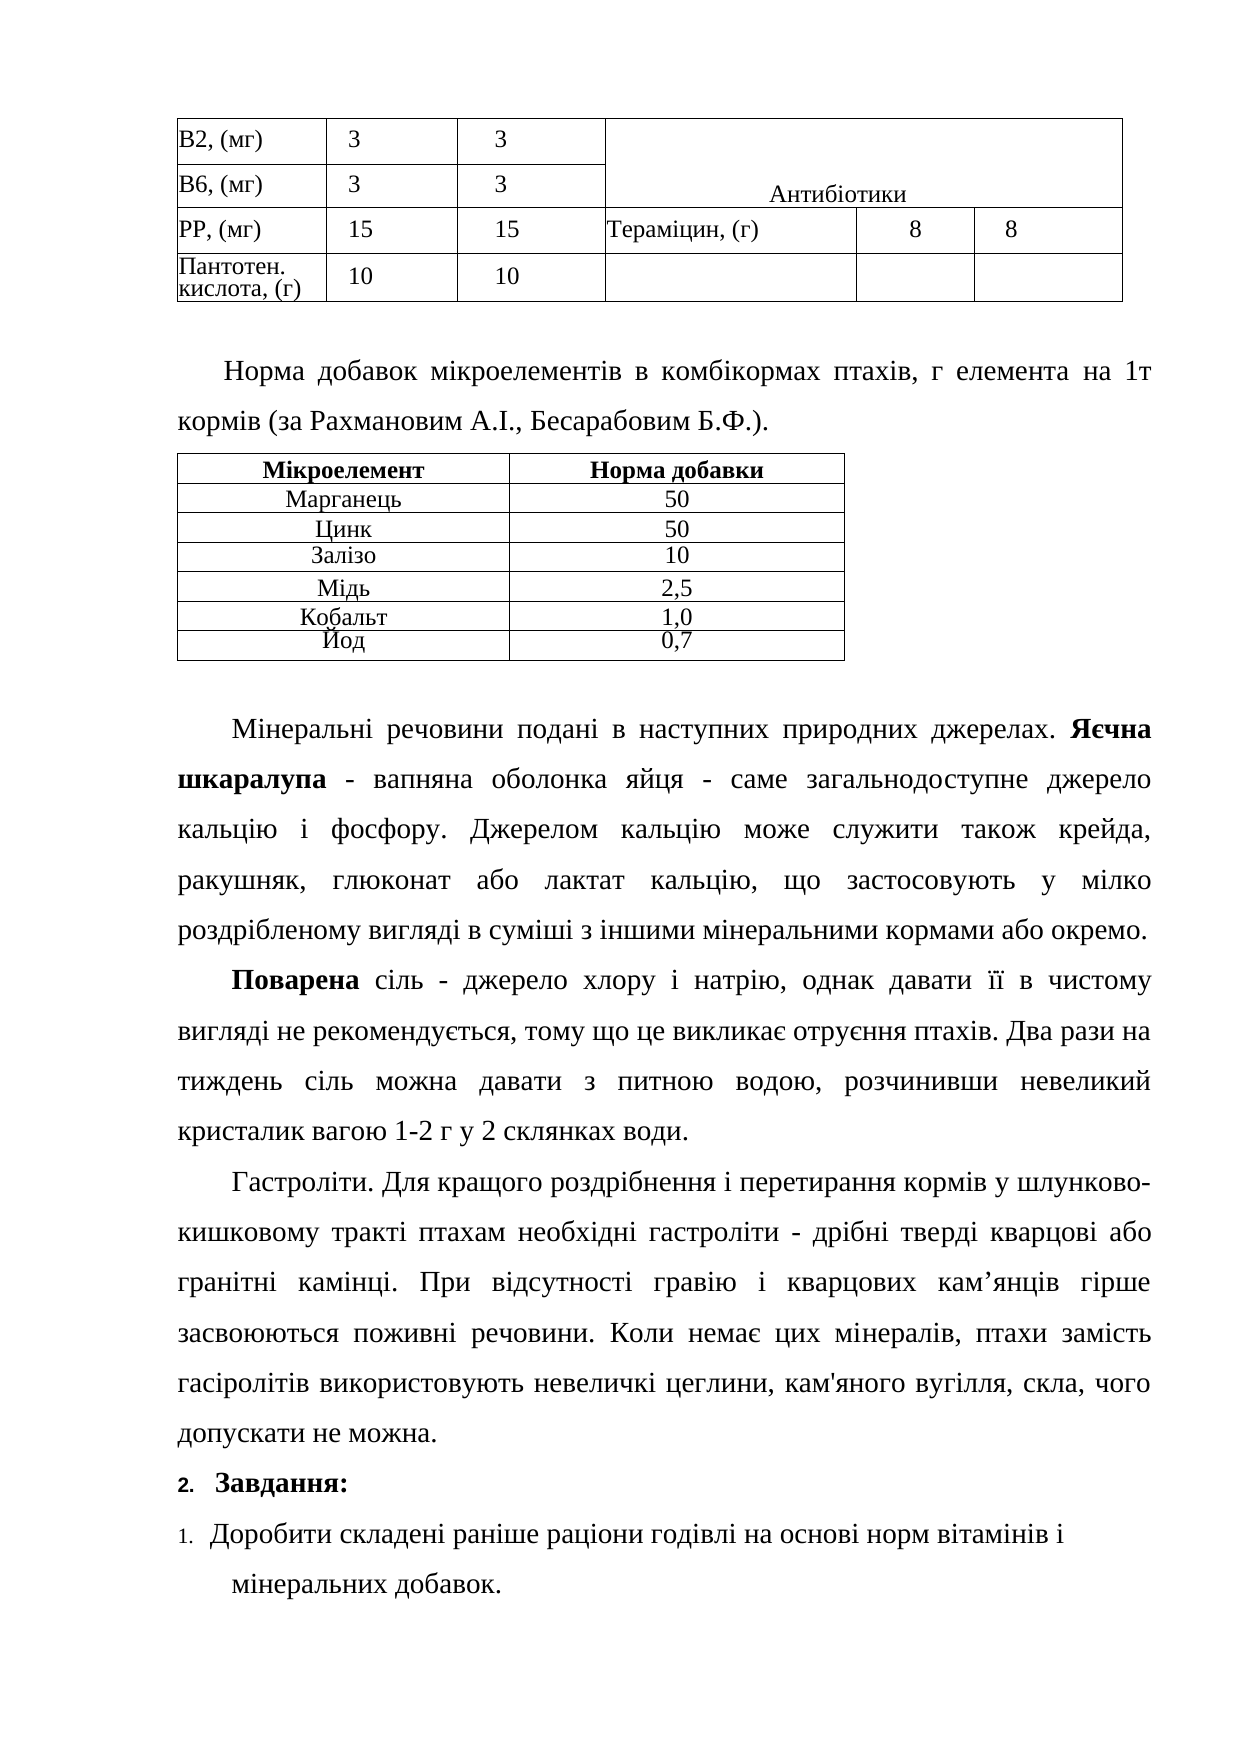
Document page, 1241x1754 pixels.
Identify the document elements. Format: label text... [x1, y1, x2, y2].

table_cell Цинк [178, 513, 509, 542]
text Гастроліти. Для кращого роздрібнення і перетирання кормів у шлунково-кишковому тракті птахам необхідні гастроліти - дрібні тверді кварцові або гранітні камінці. При відсутності гравію і кварцових кам’янців гірше засвоюються поживні речовини. Коли немає цих мінералів, птахи замість гасіролітів використовують невеличкі цеглини, кам'яного вугілля, скла, чого допускати не можна. [177, 1164, 1152, 1449]
list Доробити складені раніше раціони годівлі на основі норм вітамінів і [177, 1516, 1152, 1549]
table_cell 10 [510, 543, 844, 571]
table_header 3 [458, 119, 605, 164]
list Завдання: [177, 1466, 1152, 1499]
table_cell Йод [178, 631, 509, 659]
table_cell Мідь [178, 572, 509, 601]
text Поварена сіль - джерело хлору і натрію, однак давати її в чистому вигляді не рекомендується, тому що це викликає отруєння птахів. Два рази на тиждень сіль можна давати з питною водою, розчинивши невеликий кристалик вагою 1-2 г у 2 склянках води. [177, 962, 1152, 1147]
table_cell В6, (мг) [178, 165, 326, 207]
table_cell Залізо [178, 543, 509, 571]
table_cell 10 [327, 254, 457, 301]
table_header В2, (мг) [178, 119, 326, 164]
table_cell Пантотен. кислота, (г) [178, 254, 326, 301]
table_cell 8 [857, 208, 974, 253]
table_cell [606, 254, 856, 301]
text Мінеральні речовини подані в наступних природних джерелах. Яєчна шкаралупа - вапняна оболонка яйця - саме загальнодоступне джерело кальцію і фосфору. Джерелом кальцію може служити також крейда, ракушняк, глюконат або лактат кальцію, що застосовують у мілко роздрібленому вигляді в суміші з іншими мінеральними кормами або окремо. [177, 711, 1152, 946]
text Норма добавок мікроелементів в комбікормах птахів, г елемента на 1т кормів (за Рахмановим А.І., Бесарабовим Б.Ф.). [177, 353, 1152, 436]
table_cell 3 [458, 165, 605, 207]
table_cell 50 [510, 513, 844, 542]
table_header Норма добавки [510, 454, 844, 483]
table_cell 3 [327, 165, 457, 207]
table_cell 15 [327, 208, 457, 253]
table_cell 1,0 [510, 602, 844, 630]
table_header Мікроелемент [178, 454, 509, 483]
table_cell Тераміцин, (г) [606, 208, 856, 253]
table_cell [975, 254, 1122, 301]
table_cell Кобальт [178, 602, 509, 630]
table_cell 2,5 [510, 572, 844, 601]
table_cell 50 [510, 484, 844, 512]
table_cell 15 [458, 208, 605, 253]
text мінеральних добавок. [177, 1566, 1152, 1600]
table_header 3 [327, 119, 457, 164]
table_cell Марганець [178, 484, 509, 512]
table_cell 0,7 [510, 631, 844, 659]
table_cell РР, (мг) [178, 208, 326, 253]
table_header Антибіотики [606, 119, 1122, 207]
table_cell 10 [458, 254, 605, 301]
table_cell 8 [975, 208, 1122, 253]
table_cell [857, 254, 974, 301]
